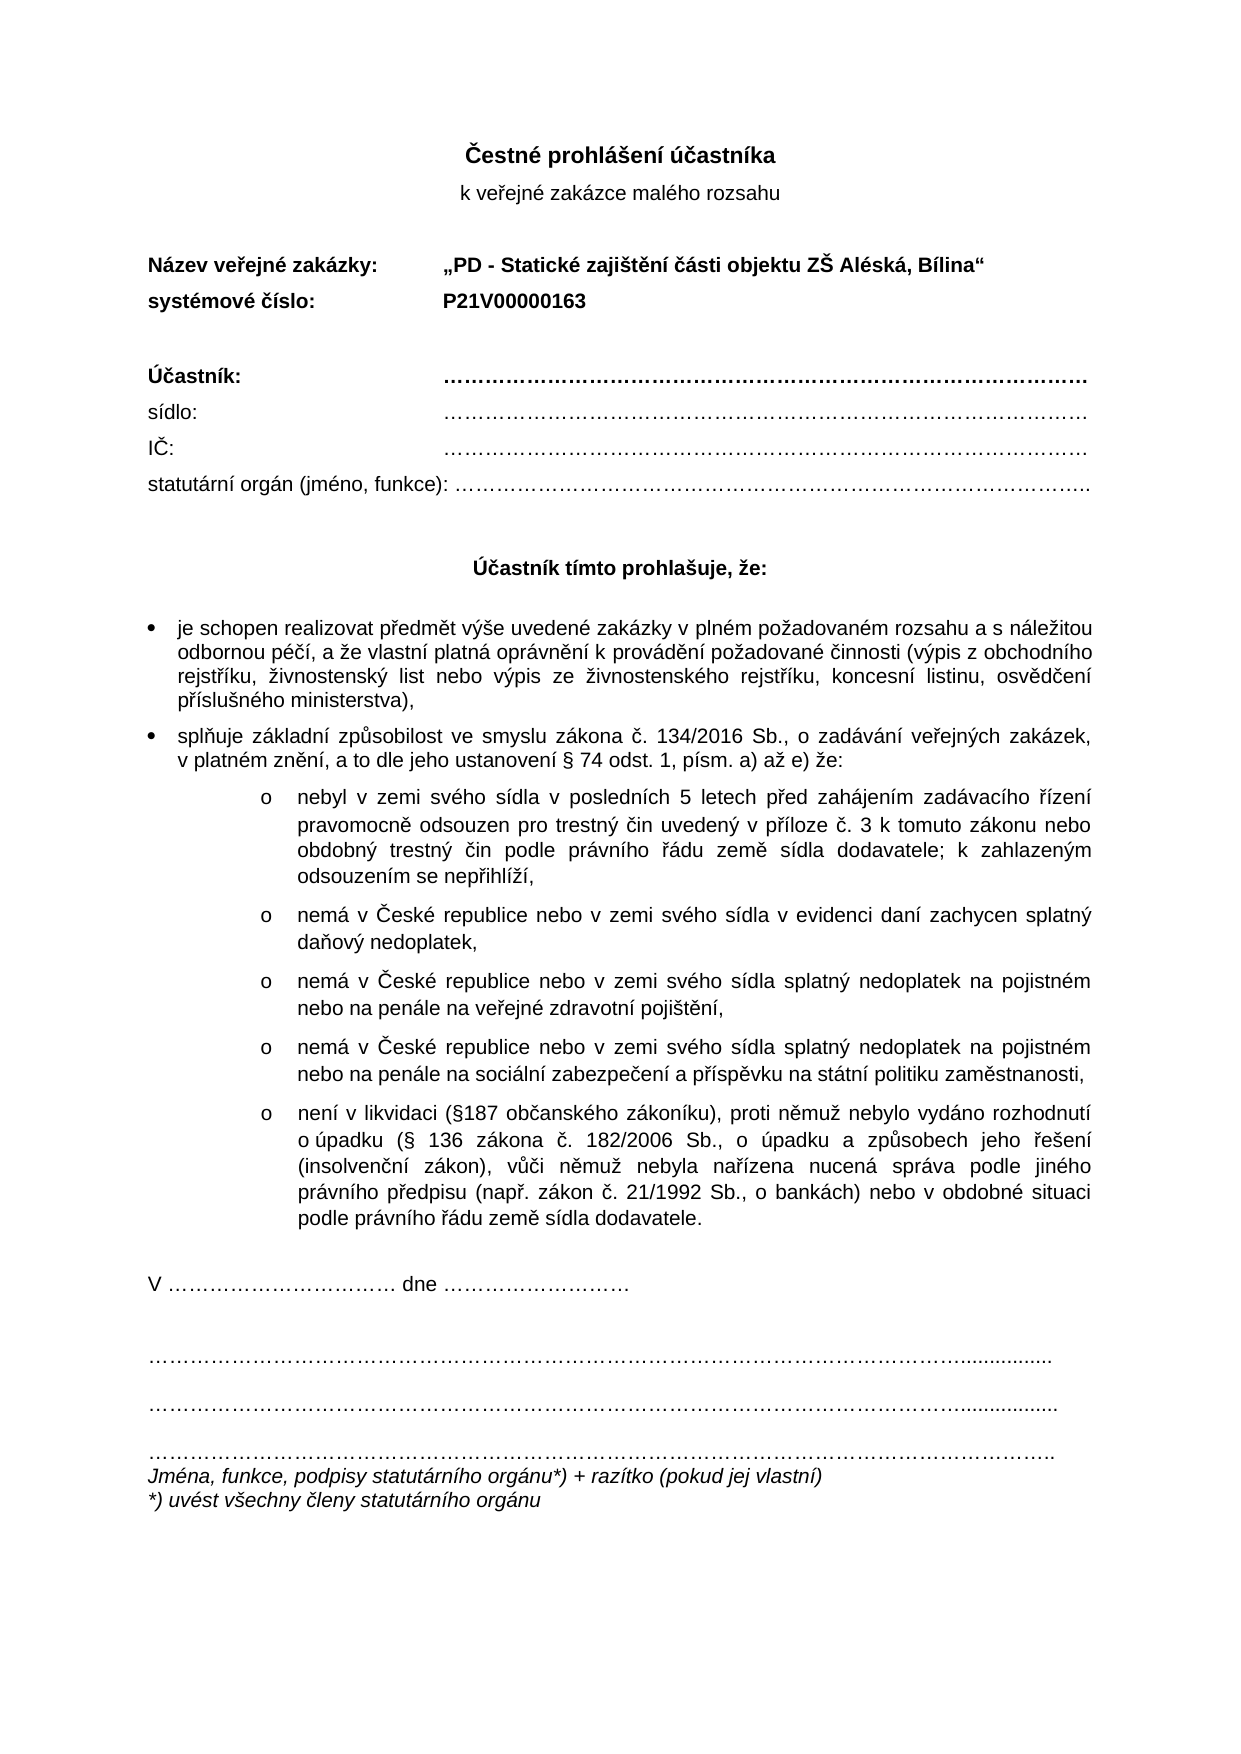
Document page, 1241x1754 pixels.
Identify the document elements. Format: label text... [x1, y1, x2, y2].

text statutární orgán (jméno, funkce): ……………………………………………………………………………….. [148, 472, 1093, 496]
text Název veřejné zakázky: „PD - Statické zajištění části objektu ZŠ Aléská, Bílina“ [148, 253, 1093, 277]
text V …………………………… dne ……………………… [148, 1272, 1093, 1296]
list nemá v České republice nebo v zemi svého sídla v evidenci daní zachycen splatný daňový nedoplatek, [260, 902, 1093, 954]
list nemá v České republice nebo v zemi svého sídla splatný nedoplatek na pojistném nebo na penále na veřejné zdravotní pojištění, [260, 968, 1093, 1020]
list nebyl v zemi svého sídla v posledních 5 letech před zahájením zadávacího řízení pravomocně odsouzen pro trestný čin uvedený v příloze č. 3 k tomuto zákonu nebo obdobný trestný čin podle právního řádu země sídla dodavatele; k zahlazeným odsouzením se nepřihlíží, [260, 785, 1093, 888]
text ………………………………………………………………………………………………………................. [148, 1392, 1093, 1416]
text Čestné prohlášení účastníka [148, 142, 1093, 168]
list je schopen realizovat předmět výše uvedené zakázky v plném požadovaném rozsahu a s náležitou odbornou péčí, a že vlastní platná oprávnění k provádění požadované činnosti (výpis z obchodního rejstříku, živnostenský list nebo výpis ze živnostenského rejstříku, koncesní listinu, osvědčení příslušného ministerstva), [148, 616, 1093, 712]
list nemá v České republice nebo v zemi svého sídla splatný nedoplatek na pojistném nebo na penále na sociální zabezpečení a příspěvku na státní politiku zaměstnanosti, [260, 1034, 1093, 1086]
text ………………………………………………………………………………………………………................ [148, 1344, 1093, 1368]
list splňuje základní způsobilost ve smyslu zákona č. 134/2016 Sb., o zadávání veřejných zakázek, v platném znění, a to dle jeho ustanovení § 74 odst. 1, písm. a) až e) že: [148, 724, 1093, 772]
list není v likvidaci (§187 občanského zákoníku), proti němuž nebylo vydáno rozhodnutí o úpadku (§ 136 zákona č. 182/2006 Sb., o úpadku a způsobech jeho řešení (insolvenční zákon), vůči němuž nebyla nařízena nucená správa podle jiného právního předpisu (např. zákon č. 21/1992 Sb., o bankách) nebo v obdobné situaci podle právního řádu země sídla dodavatele. [260, 1101, 1093, 1230]
text IČ: ………………………………………………………………………………… [148, 436, 1093, 460]
text Účastník: ………………………………………………………………………………… [148, 364, 1093, 388]
text *) uvést všechny členy statutárního orgánu [148, 1488, 1093, 1512]
text Účastník tímto prohlašuje, že: [148, 556, 1093, 580]
text systémové číslo: P21V00000163 [148, 289, 1093, 313]
text k veřejné zakázce malého rozsahu [148, 181, 1093, 205]
text sídlo: ………………………………………………………………………………… [148, 400, 1093, 424]
text Jména, funkce, podpisy statutárního orgánu*) + razítko (pokud jej vlastní) [148, 1464, 1093, 1488]
text ………………………………………………………………………………………………………………….. [148, 1440, 1093, 1464]
